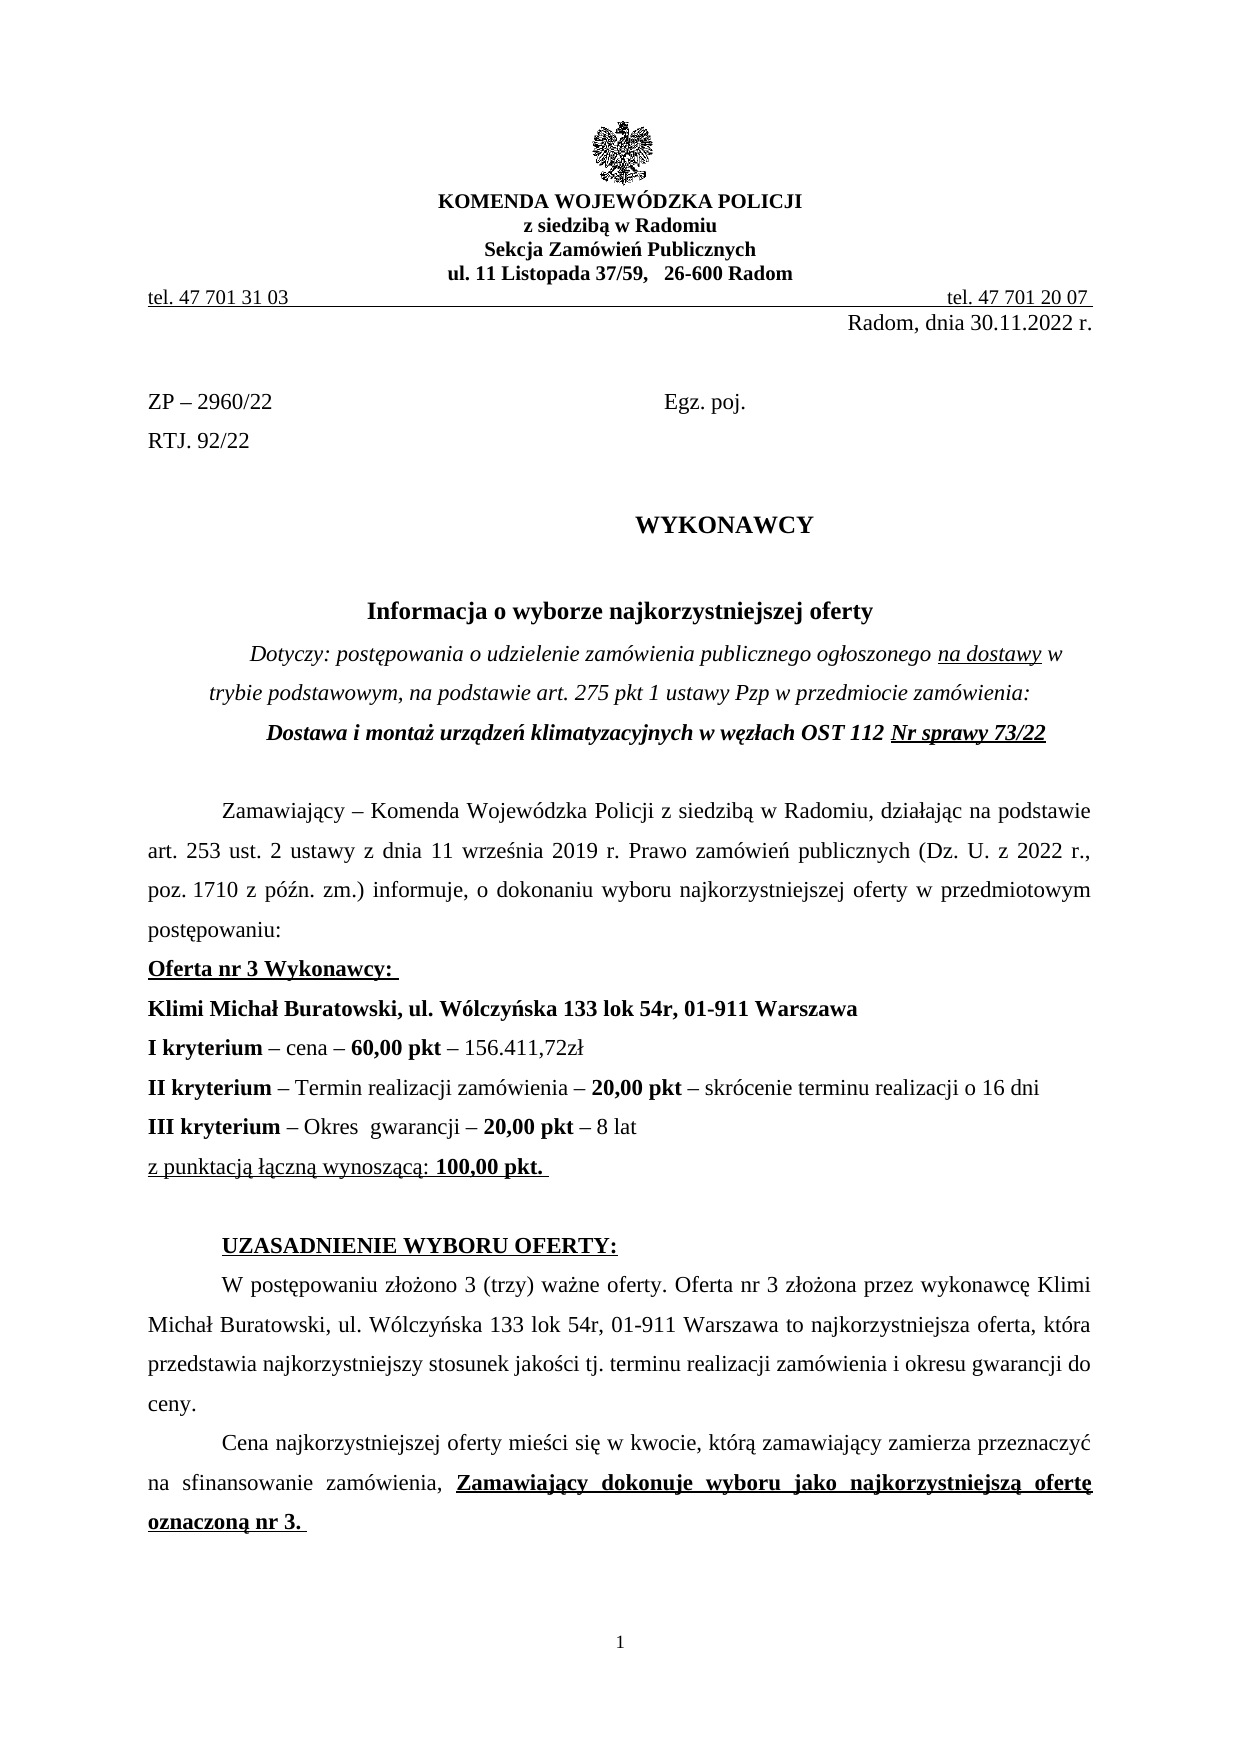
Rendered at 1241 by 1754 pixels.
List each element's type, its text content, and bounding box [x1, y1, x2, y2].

text III kryterium – Okres gwarancji – 20,00 pkt – 8 lat [148, 1113, 1092, 1140]
text RTJ. 92/22 [148, 428, 1092, 454]
text Informacja o wyborze najkorzystniejszej oferty [148, 596, 1092, 625]
text Sekcja Zamówień Publicznych [148, 237, 1092, 261]
text UZASADNIENIE WYBORU OFERTY: [148, 1232, 1092, 1258]
text ZP – 2960/22 Egz. poj. [148, 388, 1092, 414]
text WYKONAWCY [635, 510, 1092, 539]
text Zamawiający – Komenda Wojewódzka Policji z siedzibą w Radomiu, działając na podstawie art. 253 ust. 2 ustawy z dnia 11 września 2019 r. Prawo zamówień publicznych (Dz. U. z 2022 r., poz. 1710 z późn. zm.) informuje, o dokonaniu wyboru najkorzystniejszej oferty w przedmiotowym postępowaniu: [148, 797, 1092, 942]
text Cena najkorzystniejszej oferty mieści się w kwocie, którą zamawiający zamierza przeznaczyć na sfinansowanie zamówienia, Zamawiający dokonuje wyboru jako najkorzystniejszą ofertę oznaczoną nr 3. [148, 1429, 1092, 1534]
text Dostawa i montaż urządzeń klimatyzacyjnych w węzłach OST 112 Nr sprawy 73/22 [148, 718, 1092, 745]
text Dotyczy: postępowania o udzielenie zamówienia publicznego ogłoszonego na dostawy w trybie podstawowym, na podstawie art. 275 pkt 1 ustawy Pzp w przedmiocie zamówienia: [148, 639, 1092, 705]
text W postępowaniu złożono 3 (trzy) ważne oferty. Oferta nr 3 złożona przez wykonawcę Klimi Michał Buratowski, ul. Wólczyńska 133 lok 54r, 01-911 Warszawa to najkorzystniejsza oferta, która przedstawia najkorzystniejszy stosunek jakości tj. terminu realizacji zamówienia i okresu gwarancji do ceny. [148, 1271, 1092, 1416]
text Radom, dnia 30.11.2022 r. [811, 309, 1092, 336]
text I kryterium – cena – 60,00 pkt – 156.411,72zł [148, 1034, 1092, 1061]
text KOMENDA WOJEWÓDZKA POLICJI [148, 189, 1092, 213]
text z siedzibą w Radomiu [148, 213, 1092, 237]
text II kryterium – Termin realizacji zamówienia – 20,00 pkt – skrócenie terminu realizacji o 16 dni [148, 1074, 1092, 1100]
text Klimi Michał Buratowski, ul. Wólczyńska 133 lok 54r, 01-911 Warszawa [148, 995, 1092, 1021]
text Oferta nr 3 Wykonawcy: [148, 955, 1092, 982]
text ul. 11 Listopada 37/59, 26-600 Radom [148, 261, 1092, 285]
picture [586, 118, 654, 189]
text z punktacją łączną wynoszącą: 100,00 pkt. [148, 1153, 1092, 1179]
text tel. 47 701 31 03 tel. 47 701 20 07 [148, 285, 1092, 306]
